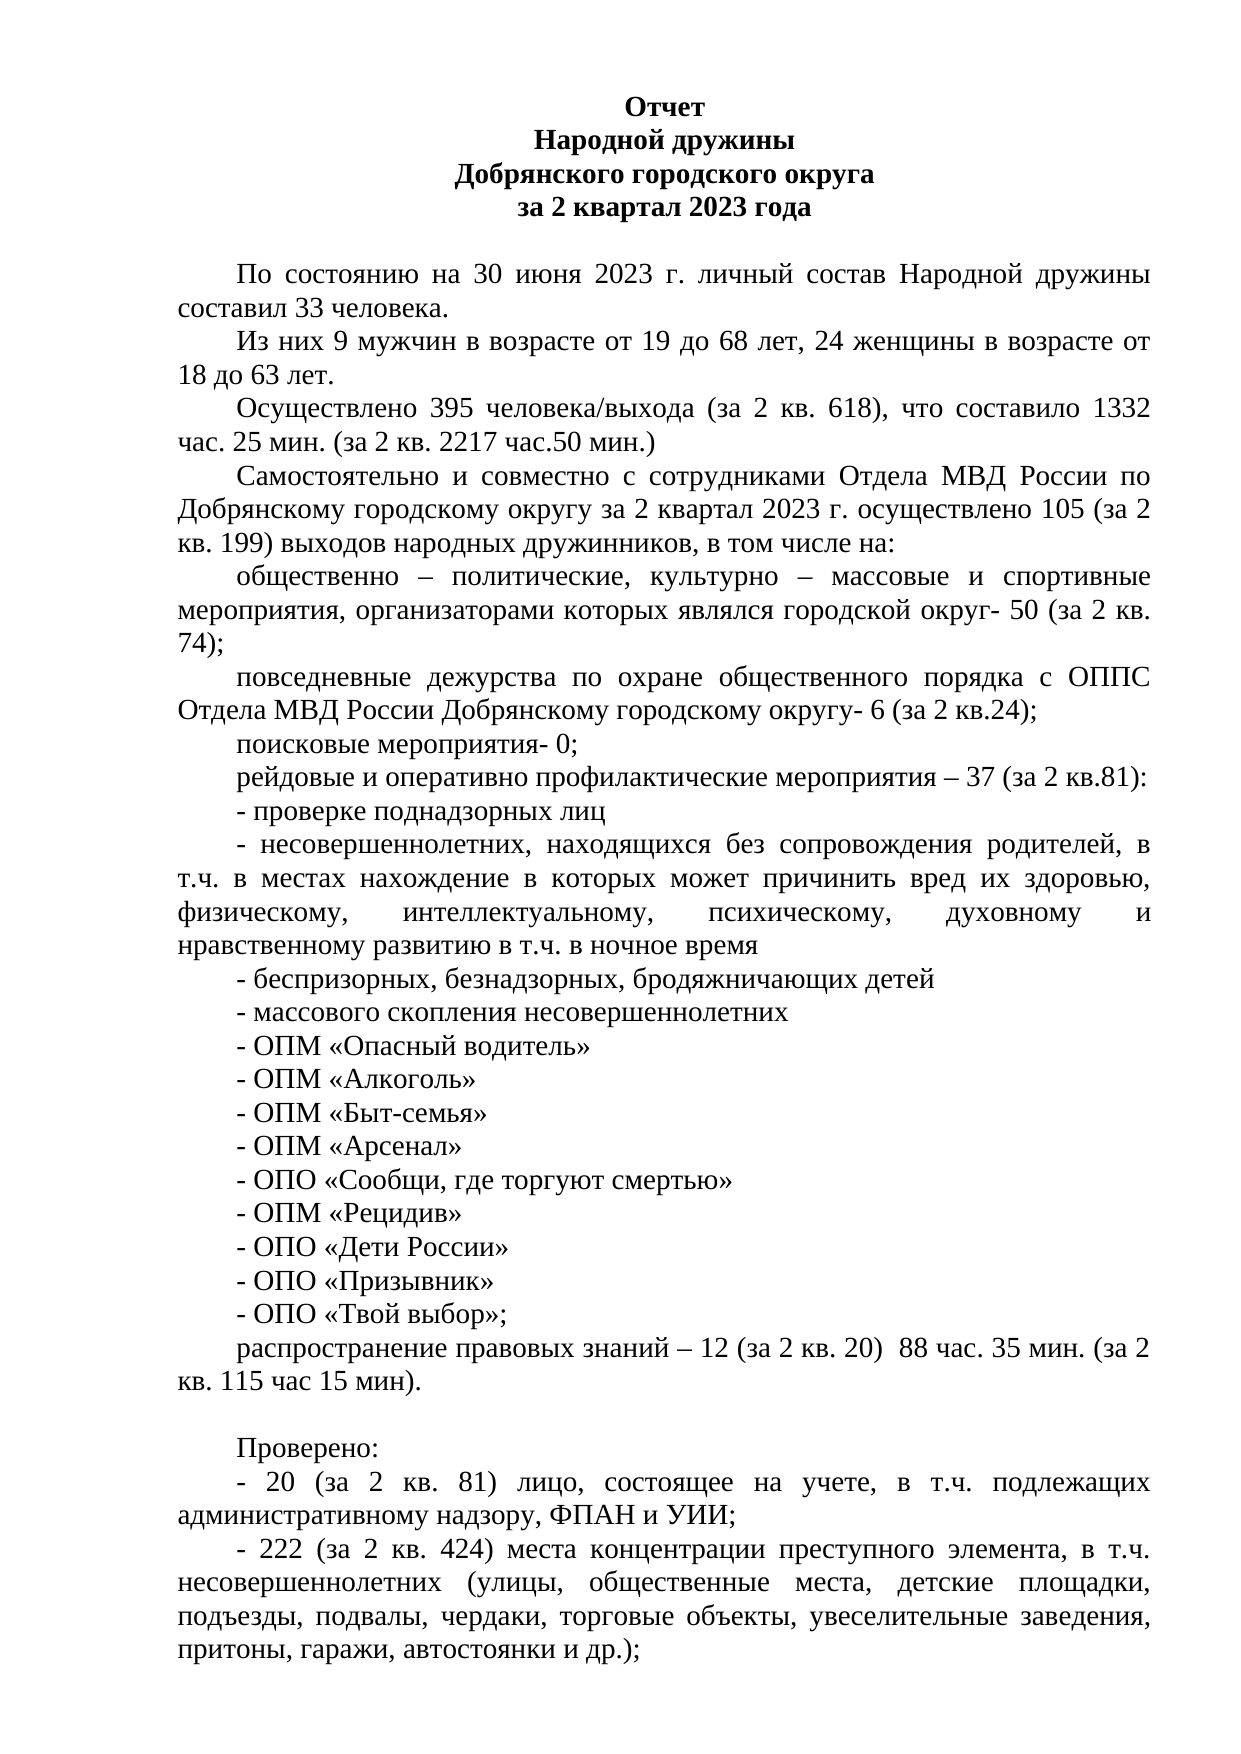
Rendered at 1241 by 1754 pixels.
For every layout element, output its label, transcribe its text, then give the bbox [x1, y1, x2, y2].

text Осуществлено 395 человека/выхода (за 2 кв. 618), что составило 1332 час. 25 мин. (за 2 кв. 2217 час.50 мин.) [177, 391, 1152, 458]
list за 2 квартал 2023 года [177, 189, 1152, 223]
text - ОПМ «Опасный водитель» [177, 1028, 1152, 1061]
text - ОПО «Сообщи, где торгуют смертью» [177, 1162, 1152, 1196]
list Самостоятельно и совместно с сотрудниками Отдела МВД России по Добрянскому городскому округу за 2 квартал 2023 г. осуществлено 105 (за 2 кв. 199) выходов народных дружинников, в том числе на: [177, 458, 1152, 558]
text - ОПО «Дети России» [177, 1229, 1152, 1263]
text - ОПМ «Арсенал» [177, 1128, 1152, 1162]
list Добрянского городского округа [177, 156, 1152, 189]
text - массового скопления несовершеннолетних [177, 994, 1152, 1028]
text рейдовые и оперативно профилактические мероприятия – 37 (за 2 кв.81): [177, 759, 1152, 793]
text - ОПО «Твой выбор»; [177, 1296, 1152, 1330]
text - 20 (за 2 кв. 81) лицо, состоящее на учете, в т.ч. подлежащих административному надзору, ФПАН и УИИ; [177, 1464, 1152, 1531]
list Народной дружины [177, 122, 1152, 156]
text - ОПМ «Быт-семья» [177, 1095, 1152, 1128]
list По состоянию на 30 июня 2023 г. личный состав Народной дружины составил 33 человека. [177, 256, 1152, 323]
text Проверено: [177, 1430, 1152, 1464]
text поисковые мероприятия- 0; [177, 726, 1152, 759]
text - несовершеннолетних, находящихся без сопровождения родителей, в т.ч. в местах нахождение в которых может причинить вред их здоровью, физическому, интеллектуальному, психическому, духовному и нравственному развитию в т.ч. в ночное время [177, 827, 1152, 961]
text повседневные дежурства по охране общественного порядка с ОППС Отдела МВД России Добрянскому городскому округу- 6 (за 2 кв.24); [177, 659, 1152, 726]
text - ОПМ «Алкоголь» [177, 1061, 1152, 1095]
list Из них 9 мужчин в возрасте от 19 до 68 лет, 24 женщины в возрасте от 18 до 63 лет. [177, 323, 1152, 391]
text общественно – политические, культурно – массовые и спортивные мероприятия, организаторами которых являлся городской округ- 50 (за 2 кв. 74); [177, 558, 1152, 659]
text - проверке поднадзорных лиц [177, 793, 1152, 827]
text - ОПО «Призывник» [177, 1263, 1152, 1296]
text распространение правовых знаний – 12 (за 2 кв. 20) 88 час. 35 мин. (за 2 кв. 115 час 15 мин). [177, 1330, 1152, 1397]
text - 222 (за 2 кв. 424) места концентрации преступного элемента, в т.ч. несовершеннолетних (улицы, общественные места, детские площадки, подъезды, подвалы, чердаки, торговые объекты, увеселительные заведения, притоны, гаражи, автостоянки и др.); [177, 1531, 1152, 1665]
list Отчет [177, 89, 1152, 122]
text - беспризорных, безнадзорных, бродяжничающих детей [177, 961, 1152, 994]
text - ОПМ «Рецидив» [177, 1196, 1152, 1229]
